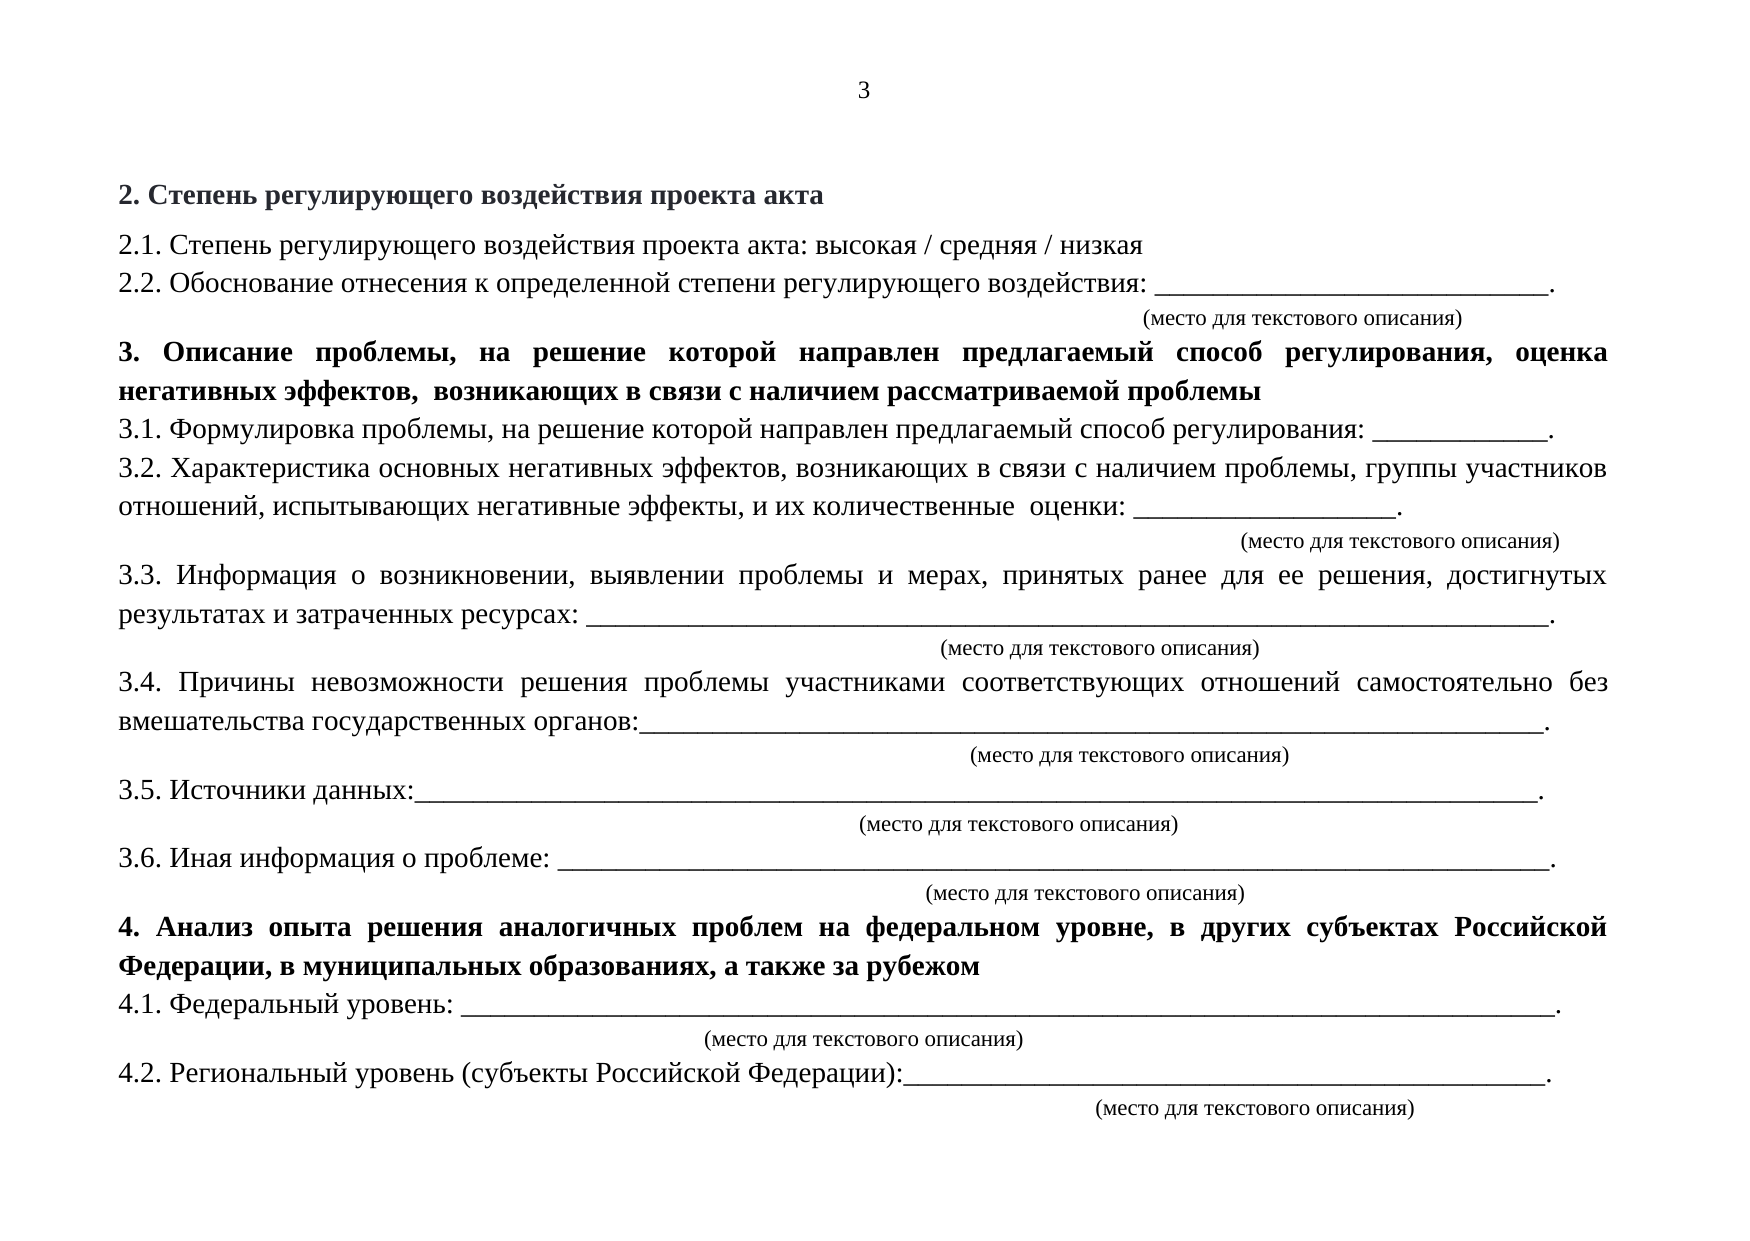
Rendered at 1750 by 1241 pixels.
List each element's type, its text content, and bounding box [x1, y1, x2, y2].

text 3. Описание проблемы, на решение которой направлен предлагаемый способ регулирования, оценка негативных эффектов, возникающих в связи с наличием рассматриваемой проблемы [118, 334, 1609, 406]
text (место для текстового описания) [118, 527, 1609, 553]
text (место для текстового описания) [118, 810, 1609, 837]
text (место для текстового описания) [118, 1094, 1609, 1120]
text 3.5. Источники данных:_____________________________________________________________________________. [118, 772, 1609, 805]
text 3.1. Формулировка проблемы, на решение которой направлен предлагаемый способ регулирования: ____________. [118, 411, 1609, 445]
text 2.2. Обоснование отнесения к определенной степени регулирующего воздействия: ___________________________. [118, 266, 1609, 299]
text 3.6. Иная информация о проблеме: ____________________________________________________________________. [118, 841, 1609, 874]
text (место для текстового описания) [118, 1025, 1609, 1051]
text 3.3. Информация о возникновении, выявлении проблемы и мерах, принятых ранее для ее решения, достигнутых результатах и затраченных ресурсах: __________________________________________________________________. [118, 557, 1609, 629]
text 4.2. Региональный уровень (субъекты Российской Федерации):____________________________________________. [118, 1055, 1609, 1089]
text (место для текстового описания) [118, 304, 1609, 330]
text 4. Анализ опыта решения аналогичных проблем на федеральном уровне, в других субъектах Российской Федерации, в муниципальных образованиях, а также за рубежом [118, 909, 1609, 981]
text 2.1. Степень регулирующего воздействия проекта акта: высокая / средняя / низкая [118, 227, 1609, 261]
text 3.2. Характеристика основных негативных эффектов, возникающих в связи с наличием проблемы, группы участников отношений, испытывающих негативные эффекты, и их количественные оценки: __________________. [118, 450, 1609, 522]
text 2. Степень регулирующего воздействия проекта акта [118, 177, 1609, 211]
text 3.4. Причины невозможности решения проблемы участниками соответствующих отношений самостоятельно без вмешательства государственных органов:______________________________________________________________. [118, 664, 1609, 737]
text (место для текстового описания) [118, 879, 1609, 905]
text (место для текстового описания) [118, 742, 1609, 768]
text 4.1. Федеральный уровень: ___________________________________________________________________________. [118, 986, 1609, 1020]
text (место для текстового описания) [118, 634, 1609, 661]
